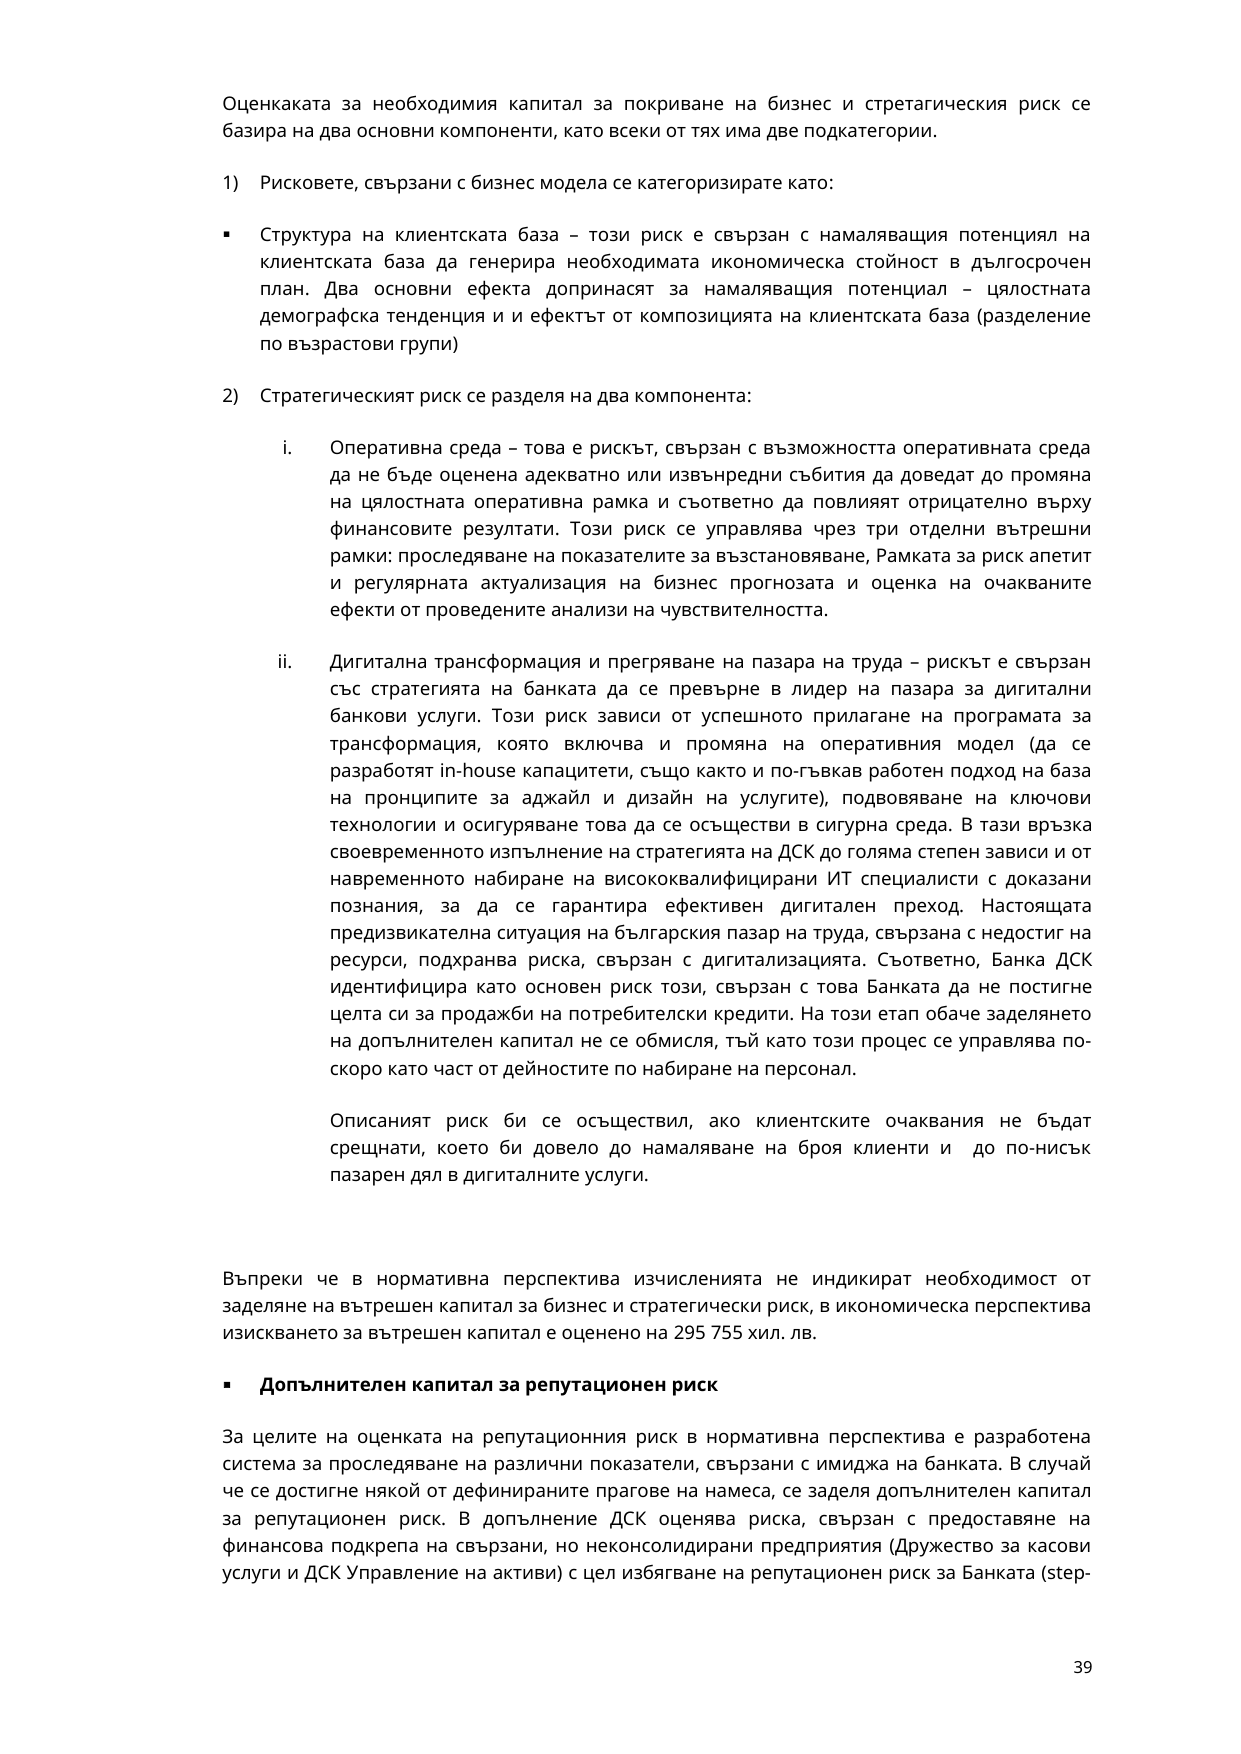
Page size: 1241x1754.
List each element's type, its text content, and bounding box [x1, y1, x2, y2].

list Структура на клиентската база – този риск е свързан с намаляващия потенциял на клиентската база да генерира необходимата икономическа стойност в дългосрочен план. Два основни ефекта допринасят за намаляващия потенциал – цялостната демографска тенденция и и ефектът от композицията на клиентската база (разделение по възрастови групи) [222, 220, 1092, 355]
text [222, 1422, 1092, 1584]
list Допълнителен капитал за репутационен риск [222, 1370, 1092, 1397]
text Описаният риск би се осъществил, ако клиентските очаквания не бъдат срещнати, което би довело до намаляване на броя клиенти и до по-нисък пазарен дял в дигиталните услуги. [329, 1105, 1092, 1187]
list Оперативна среда – това е рискът, свързан с възможността оперативната среда да не бъде оценена адекватно или извънредни събития да доведат до промяна на цялостната оперативна рамка и съответно да повлияят отрицателно върху финансовите резултати. Този риск се управлява чрез три отделни вътрешни рамки: проследяване на показателите за възстановяване, Рамката за риск апетит и регулярната актуализация на бизнес прогнозата и оценка на очакваните ефекти от проведените анализи на чувствителността. [292, 432, 1092, 622]
list Стратегическият риск се разделя на два компонента: [222, 380, 1092, 407]
list Рисковете, свързани с бизнес модела се категоризирате като: [222, 168, 1092, 195]
text Оценкаката за необходимия капитал за покриване на бизнес и стретагическия риск се базира на два основни компоненти, като всеки от тях има две подкатегории. [222, 89, 1092, 143]
text Въпреки че в нормативна перспектива изчисленията не индикират необходимост от заделяне на вътрешен капитал за бизнес и стратегически риск, в икономическа перспектива изискването за вътрешен капитал е оценено на 295 755 хил. лв. [222, 1264, 1092, 1345]
list Дигитална трансформация и прегряване на пазара на труда – рискът е свързан със стратегията на банката да се превърне в лидер на пазара за дигитални банкови услуги. Този риск зависи от успешното прилагане на програмата за трансформация, която включва и промяна на оперативния модел (да се разработят in-house капацитети, също както и по-гъвкав работен подход на база на пронципите за аджайл и дизайн на услугите), подвовяване на ключови технологии и осигуряване това да се осъществи в сигурна среда. В тази връзка своевременното изпълнение на стратегията на ДСК до голяма степен зависи и от навременното набиране на висококвалифицирани ИТ специалисти с доказани познания, за да се гарантира ефективен дигитален преход. Настоящата предизвикателна ситуация на българския пазар на труда, свързана с недостиг на ресурси, подхранва риска, свързан с дигитализацията. Съответно, Банка ДСК идентифицира като основен риск този, свързан с това Банката да не постигне целта си за продажби на потребителски кредити. На този етап обаче заделянето на допълнителен капитал не се обмисля, тъй като този процес се управлява по-скоро като част от дейностите по набиране на персонал. [292, 647, 1092, 1080]
